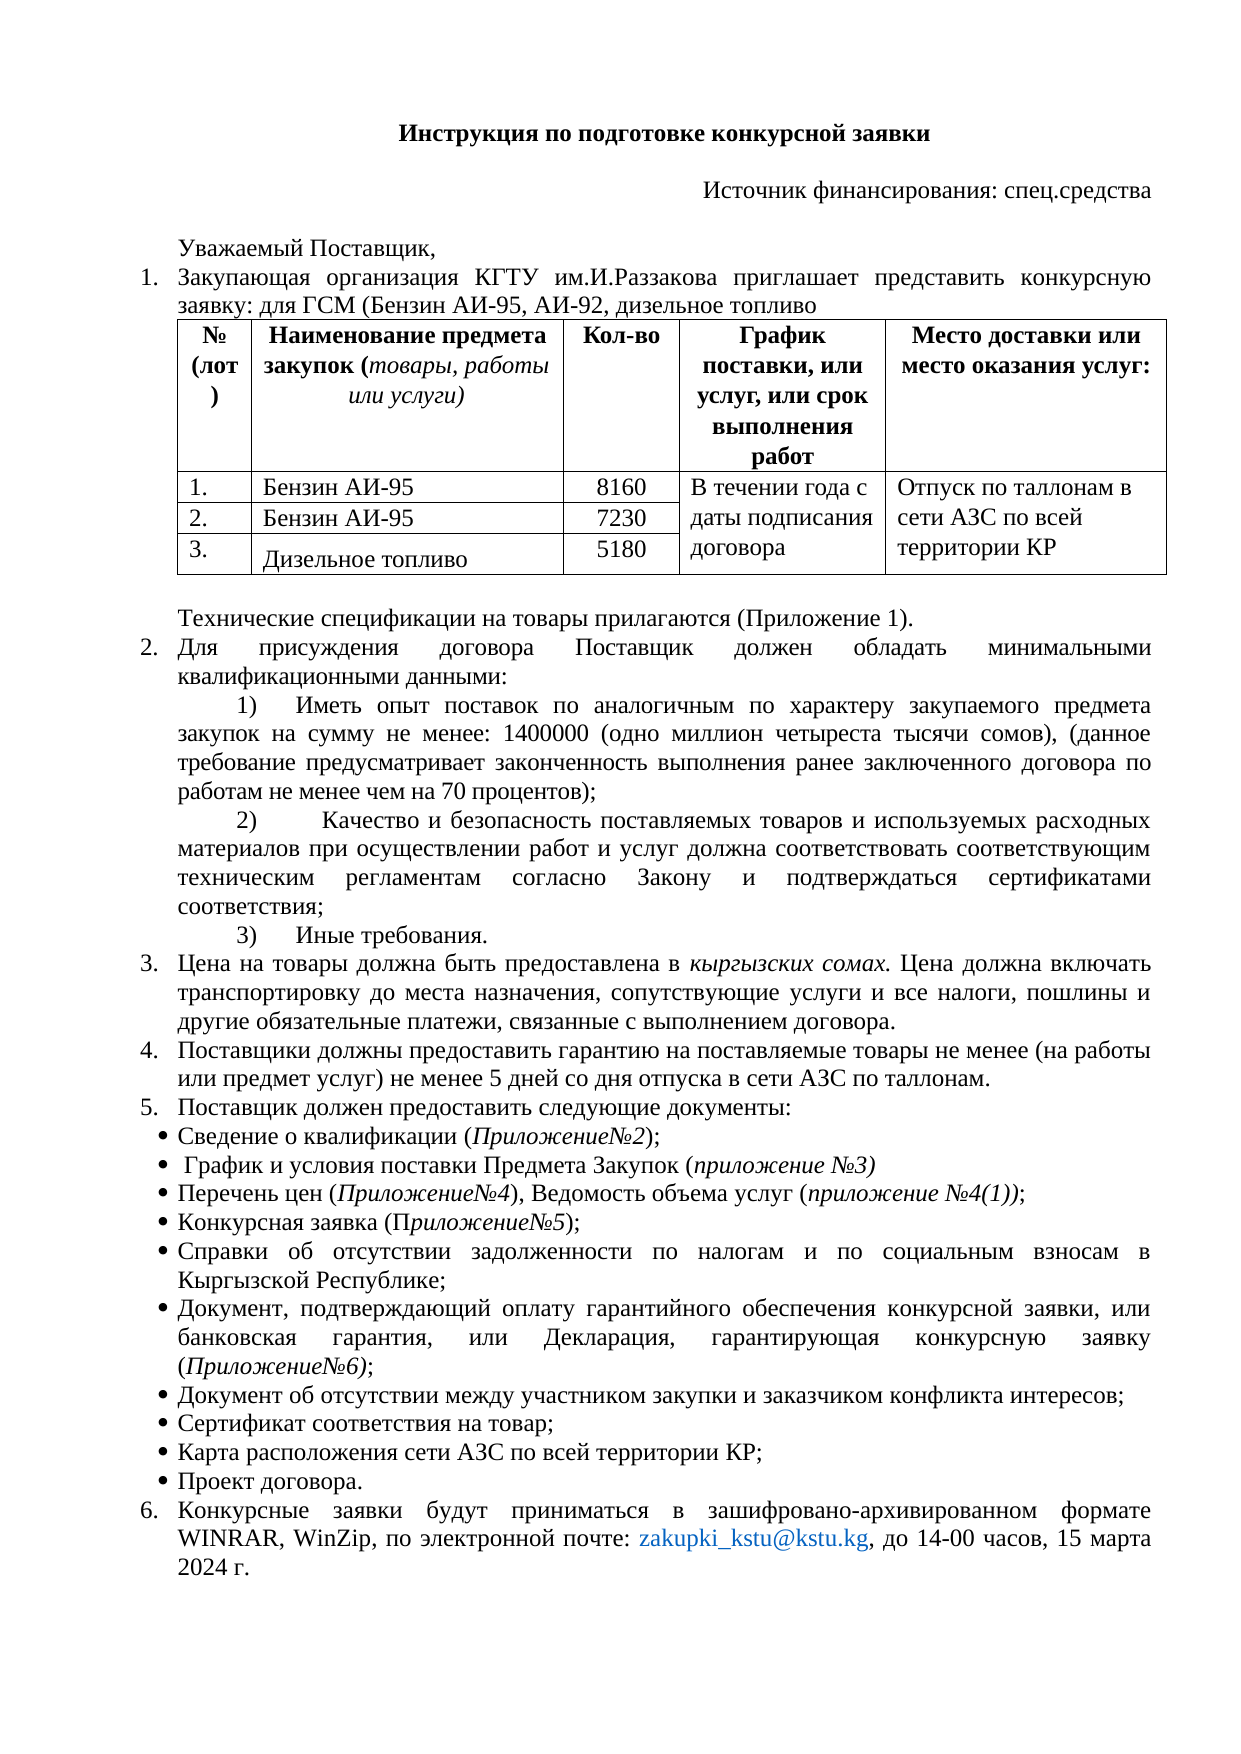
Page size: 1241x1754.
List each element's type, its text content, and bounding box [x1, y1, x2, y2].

table_cell Дизельное топливо [252, 534, 563, 574]
list Конкурсные заявки будут приниматься в зашифровано-архивированном формате WINRAR, WinZip, по электронной почте: zakupki_kstu@kstu.kg, до 14-00 часов, 15 марта 2024 г. [140, 1495, 1152, 1581]
list Документ об отсутствии между участником закупки и заказчиком конфликта интересов; [158, 1380, 1152, 1408]
list Цена на товары должна быть предоставлена в кыргызских сомах. Цена должна включать транспортировку до места назначения, сопутствующие услуги и все налоги, пошлины и другие обязательные платежи, связанные с выполнением договора. [140, 948, 1152, 1035]
list Перечень цен (Приложение№4), Ведомость объема услуг (приложение №4(1)); [158, 1178, 1152, 1207]
table_cell 2. [178, 503, 251, 533]
table_cell 7230 [564, 503, 679, 533]
list Проект договора. [158, 1466, 1152, 1495]
table_header Место доставки или место оказания услуг: [886, 320, 1166, 471]
list Для присуждения договора Поставщик должен обладать минимальными квалификационными данными: [140, 632, 1152, 690]
table_header График поставки, или услуг, или срок выполнения работ [680, 320, 885, 471]
text Уважаемый Поставщик, [177, 233, 1152, 262]
list Поставщик должен предоставить следующие документы: [140, 1092, 1152, 1121]
table_header № (лот) [178, 320, 251, 471]
text Технические спецификации на товары прилагаются (Приложение 1). [177, 603, 1152, 632]
list Сертификат соответствия на товар; [158, 1408, 1152, 1437]
table_cell 3. [178, 534, 251, 574]
table_cell 8160 [564, 472, 679, 502]
list Карта расположения сети АЗС по всей территории КР; [158, 1437, 1152, 1466]
table_cell Бензин АИ-95 [252, 503, 563, 533]
list Качество и безопасность поставляемых товаров и используемых расходных материалов при осуществлении работ и услуг должна соответствовать соответствующим техническим регламентам согласно Закону и подтверждаться сертификатами соответствия; [177, 805, 1152, 920]
table_cell 1. [178, 472, 251, 502]
table_header Кол-во [564, 320, 679, 471]
table_cell Бензин АИ-95 [252, 472, 563, 502]
list Иметь опыт поставок по аналогичным по характеру закупаемого предмета закупок на сумму не менее: 1400000 (одно миллион четыреста тысячи сомов), (данное требование предусматривает законченность выполнения ранее заключенного договора по работам не менее чем на 70 процентов); [177, 690, 1152, 805]
table_cell Отпуск по таллонам в сети АЗС по всей территории КР [886, 472, 1166, 574]
table_cell В течении года с даты подписания договора [680, 472, 885, 574]
text Источник финансирования: спец.средства [177, 176, 1152, 204]
list Конкурсная заявка (Приложение№5); [158, 1207, 1152, 1236]
table_cell 5180 [564, 534, 679, 574]
list Справки об отсутствии задолженности по налогам и по социальным взносам в Кыргызской Республике; [158, 1236, 1152, 1293]
list Закупающая организация КГТУ им.И.Раззакова приглашает представить конкурсную заявку: для ГСМ (Бензин АИ-95, АИ-92, дизельное топливо [140, 262, 1152, 319]
list Документ, подтверждающий оплату гарантийного обеспечения конкурсной заявки, или банковская гарантия, или Декларация, гарантирующая конкурсную заявку (Приложение№6); [158, 1293, 1152, 1380]
list График и условия поставки Предмета Закупок (приложение №3) [158, 1150, 1152, 1178]
list Поставщики должны предоставить гарантию на поставляемые товары не менее (на работы или предмет услуг) не менее 5 дней со дня отпуска в сети АЗС по таллонам. [140, 1035, 1152, 1092]
list Сведение о квалификации (Приложение№2); [158, 1121, 1152, 1150]
list Иные требования. [177, 920, 1152, 948]
table_header Наименование предмета закупок (товары, работы или услуги) [252, 320, 563, 471]
text Инструкция по подготовке конкурсной заявки [177, 118, 1152, 147]
